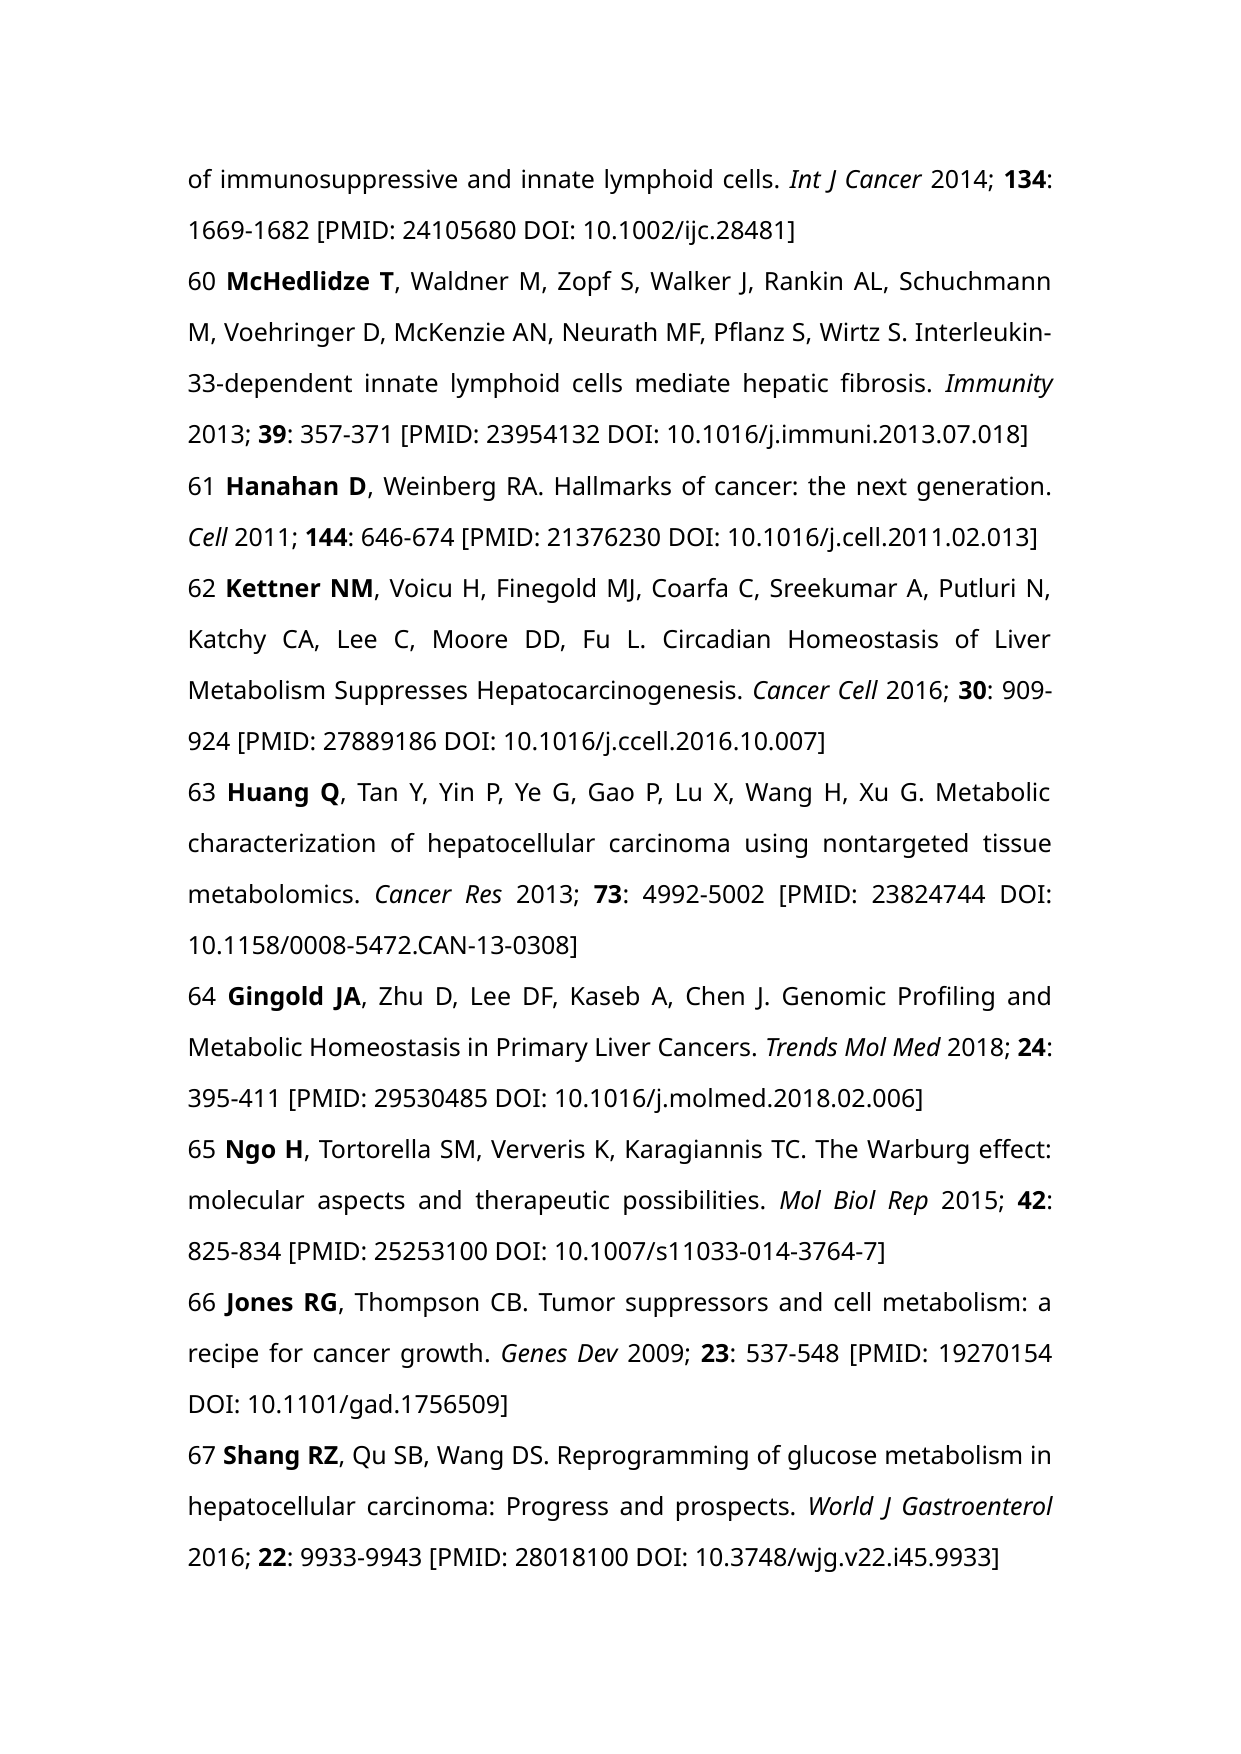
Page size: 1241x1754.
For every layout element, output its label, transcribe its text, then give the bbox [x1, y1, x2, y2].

text 61 Hanahan D, Weinberg RA. Hallmarks of cancer: the next generation. Cell 2011; 144: 646-674 [PMID: 21376230 DOI: 10.1016/j.cell.2011.02.013] [187, 468, 1053, 553]
text 65 Ngo H, Tortorella SM, Ververis K, Karagiannis TC. The Warburg effect: molecular aspects and therapeutic possibilities. Mol Biol Rep 2015; 42: 825-834 [PMID: 25253100 DOI: 10.1007/s11033-014-3764-7] [187, 1132, 1053, 1268]
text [187, 162, 1053, 247]
text 67 Shang RZ, Qu SB, Wang DS. Reprogramming of glucose metabolism in hepatocellular carcinoma: Progress and prospects. World J Gastroenterol 2016; 22: 9933-9943 [PMID: 28018100 DOI: 10.3748/wjg.v22.i45.9933] [187, 1438, 1053, 1574]
text 66 Jones RG, Thompson CB. Tumor suppressors and cell metabolism: a recipe for cancer growth. Genes Dev 2009; 23: 537-548 [PMID: 19270154 DOI: 10.1101/gad.1756509] [187, 1285, 1053, 1421]
text 64 Gingold JA, Zhu D, Lee DF, Kaseb A, Chen J. Genomic Profiling and Metabolic Homeostasis in Primary Liver Cancers. Trends Mol Med 2018; 24: 395-411 [PMID: 29530485 DOI: 10.1016/j.molmed.2018.02.006] [187, 979, 1053, 1115]
text 63 Huang Q, Tan Y, Yin P, Ye G, Gao P, Lu X, Wang H, Xu G. Metabolic characterization of hepatocellular carcinoma using nontargeted tissue metabolomics. Cancer Res 2013; 73: 4992-5002 [PMID: 23824744 DOI: 10.1158/0008-5472.CAN-13-0308] [187, 774, 1053, 962]
text 62 Kettner NM, Voicu H, Finegold MJ, Coarfa C, Sreekumar A, Putluri N, Katchy CA, Lee C, Moore DD, Fu L. Circadian Homeostasis of Liver Metabolism Suppresses Hepatocarcinogenesis. Cancer Cell 2016; 30: 909-924 [PMID: 27889186 DOI: 10.1016/j.ccell.2016.10.007] [187, 570, 1053, 757]
text 60 McHedlidze T, Waldner M, Zopf S, Walker J, Rankin AL, Schuchmann M, Voehringer D, McKenzie AN, Neurath MF, Pflanz S, Wirtz S. Interleukin-33-dependent innate lymphoid cells mediate hepatic fibrosis. Immunity 2013; 39: 357-371 [PMID: 23954132 DOI: 10.1016/j.immuni.2013.07.018] [187, 264, 1053, 451]
